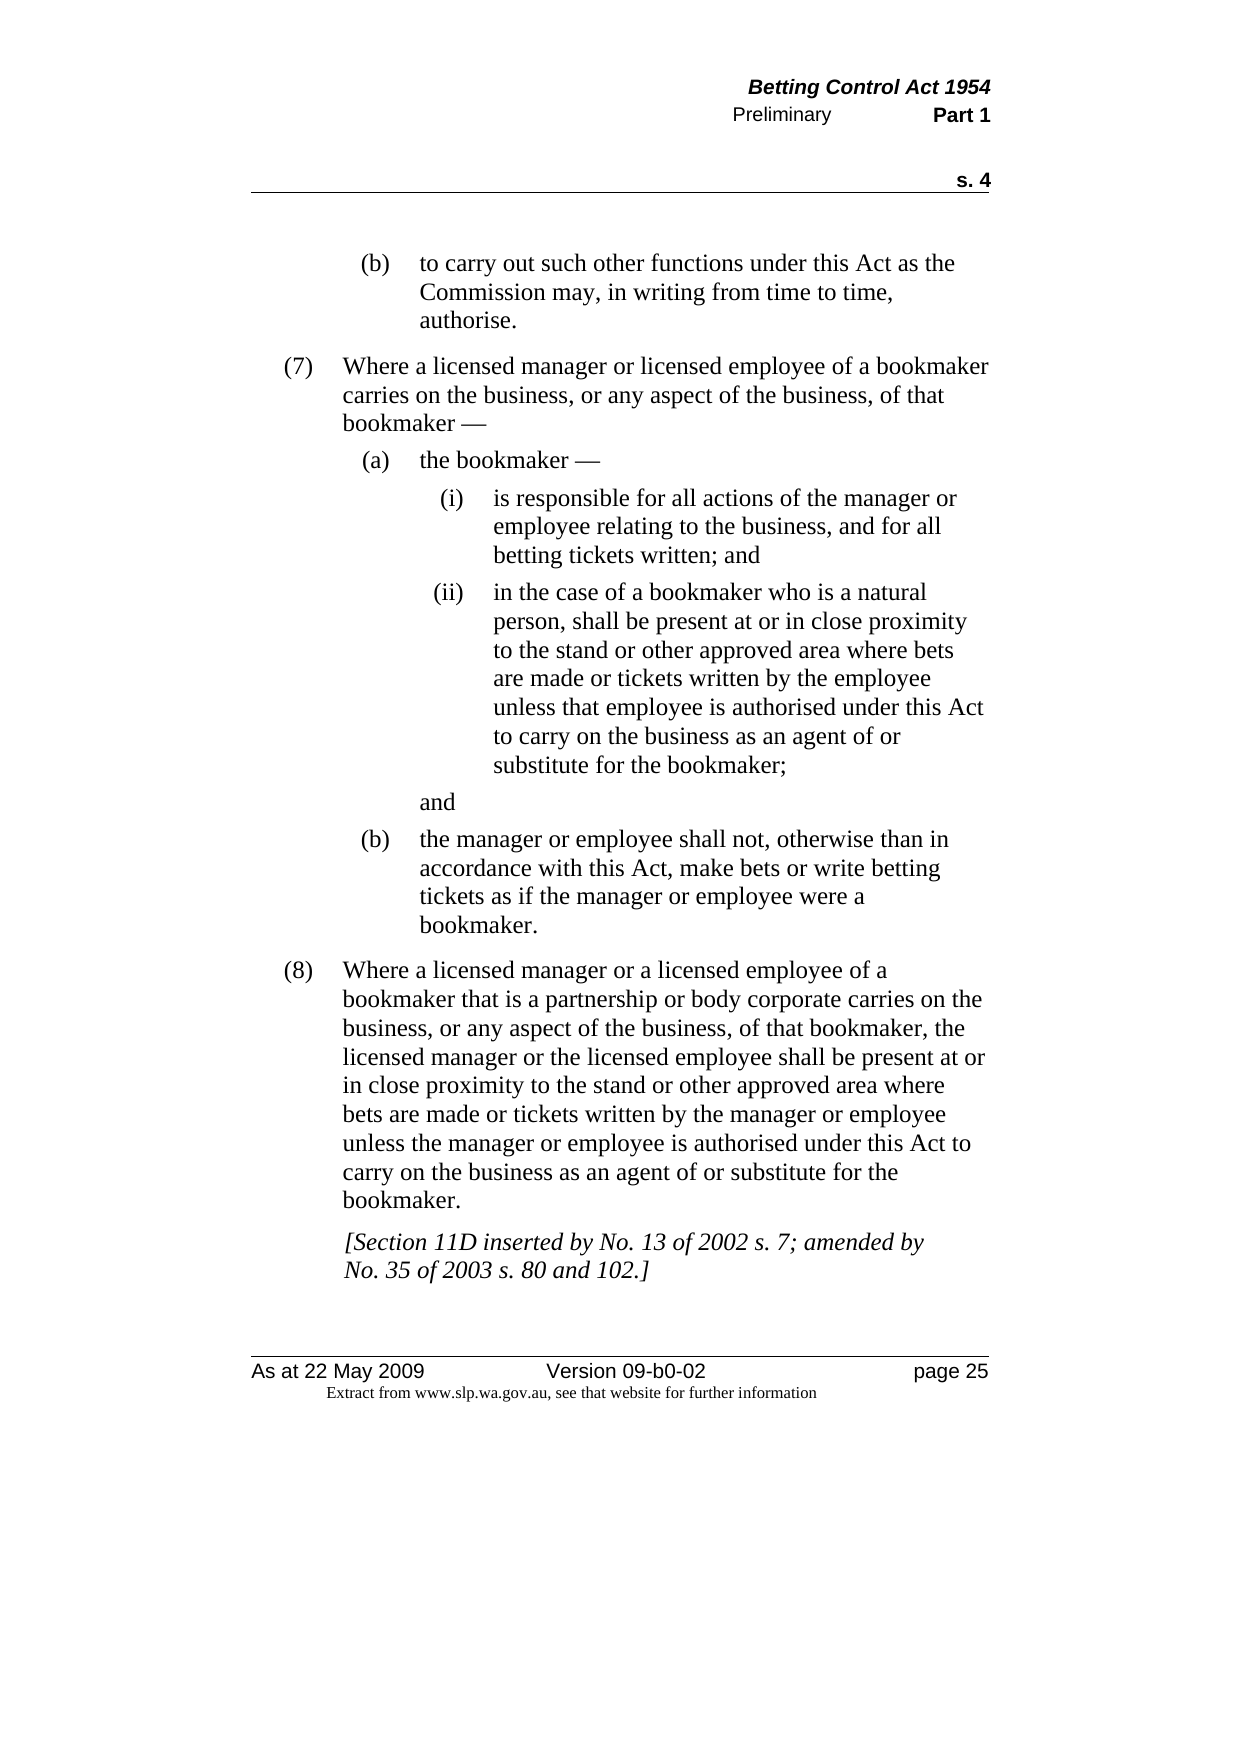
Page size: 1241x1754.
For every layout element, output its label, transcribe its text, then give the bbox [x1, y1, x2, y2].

text (i) is responsible for all actions of the manager or employee relating to the business, and for all betting tickets written; and [251, 483, 989, 569]
text (b) the manager or employee shall not, otherwise than in accordance with this Act, make bets or write betting tickets as if the manager or employee were a bookmaker. [251, 824, 989, 939]
text [Section 11D inserted by No. 13 of 2002 s. 7; amended by No. 35 of 2003 s. 80 and 102.] [251, 1227, 989, 1284]
text (8) Where a licensed manager or a licensed employee of a bookmaker that is a partnership or body corporate carries on the business, or any aspect of the business, of that bookmaker, the licensed manager or the licensed employee shall be present at or in close proximity to the stand or other approved area where bets are made or tickets written by the manager or employee unless the manager or employee is authorised under this Act to carry on the business as an agent of or substitute for the bookmaker. [251, 956, 989, 1214]
text (ii) in the case of a bookmaker who is a natural person, shall be present at or in close proximity to the stand or other approved area where bets are made or tickets written by the employee unless that employee is authorised under this Act to carry on the business as an agent of or substitute for the bookmaker; [251, 577, 989, 778]
text (7) Where a licensed manager or licensed employee of a bookmaker carries on the business, or any aspect of the business, of that bookmaker — [251, 351, 989, 437]
text and [251, 787, 989, 816]
text (a) the bookmaker — [251, 446, 989, 474]
text (b) to carry out such other functions under this Act as the Commission may, in writing from time to time, authorise. [251, 248, 989, 334]
